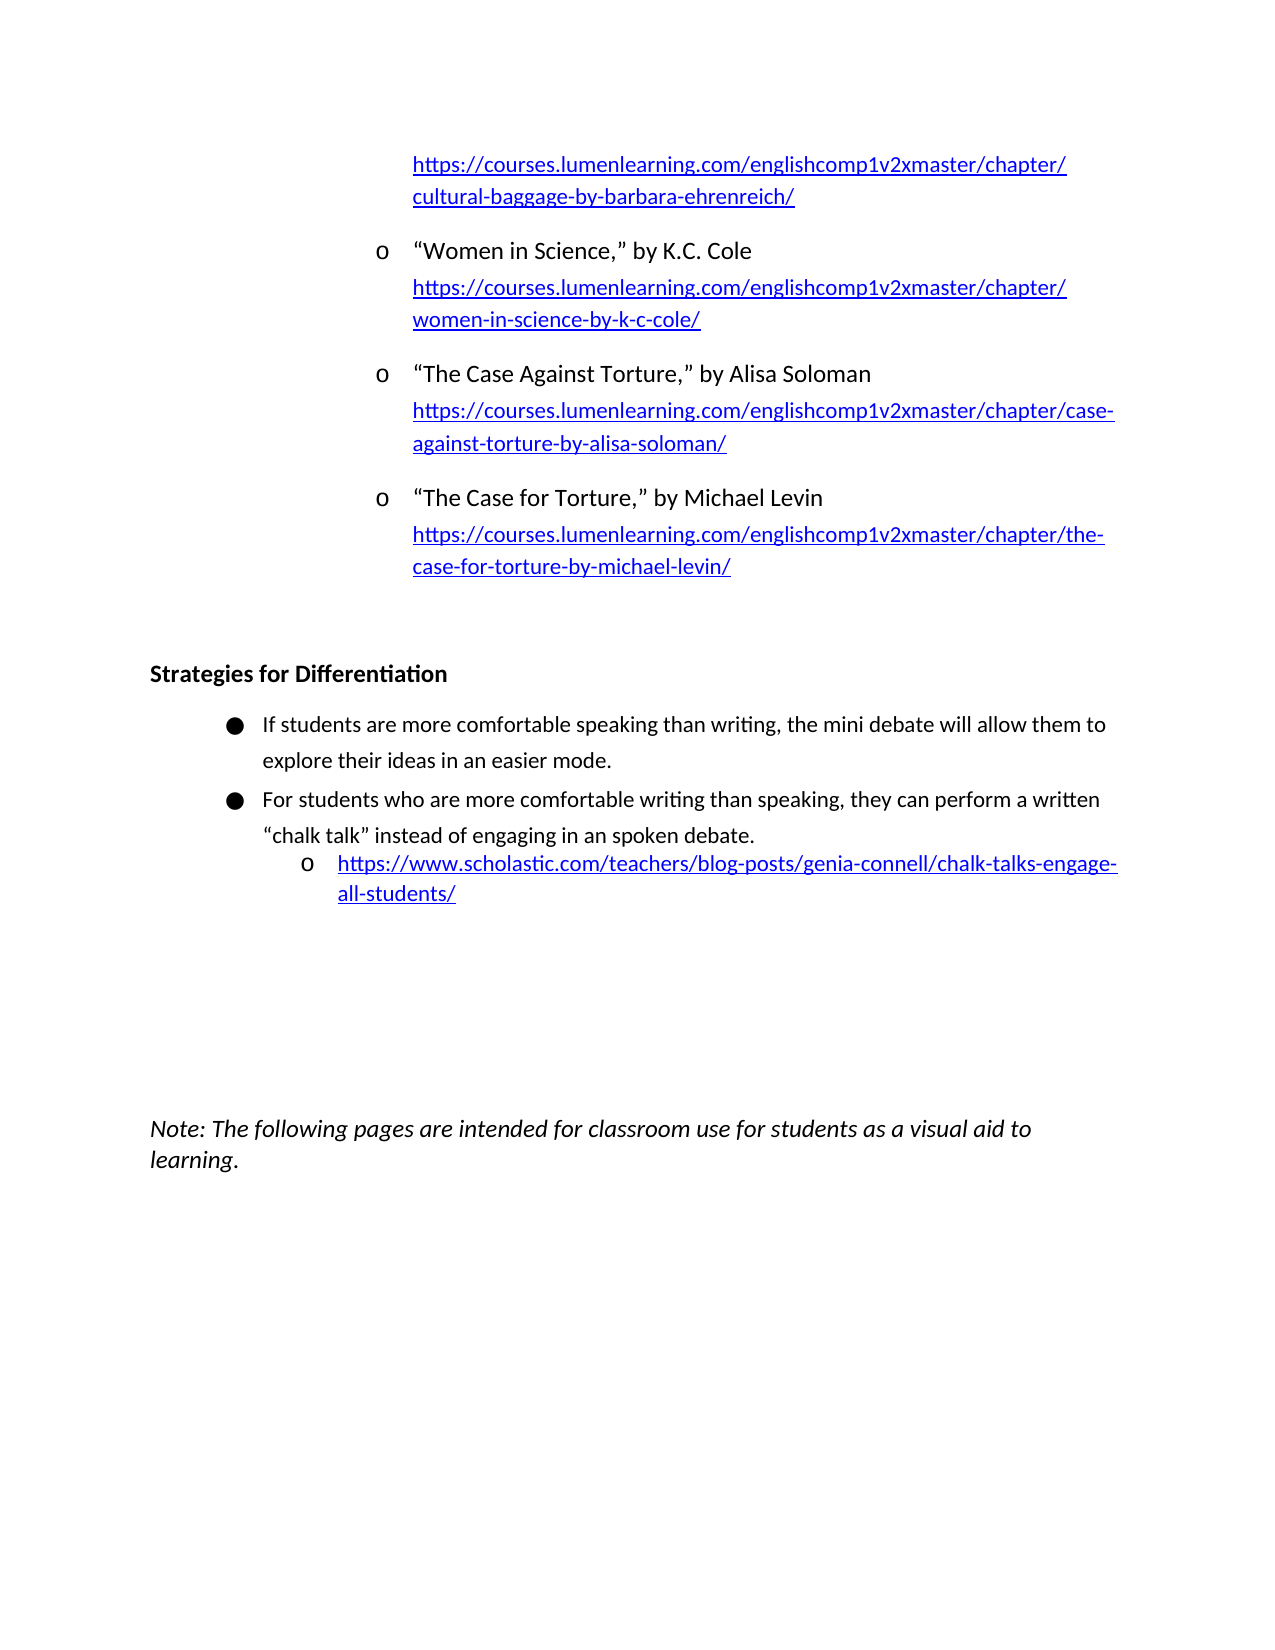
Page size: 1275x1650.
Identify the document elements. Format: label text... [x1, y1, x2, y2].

text https://courses.lumenlearning.com/englishcomp1v2xmaster/chapter/women-in-science-by-k-c-cole/ [412, 273, 1125, 333]
list “The Case for Torture,” by Michael Levin [375, 482, 1125, 513]
list If students are more comfortable speaking than writing, the mini debate will allow them to explore their ideas in an easier mode. [225, 699, 1125, 774]
list “Women in Science,” by K.C. Cole [375, 235, 1125, 267]
text https://courses.lumenlearning.com/englishcomp1v2xmaster/chapter/cultural-baggage-by-barbara-ehrenreich/ [412, 150, 1125, 210]
text https://courses.lumenlearning.com/englishcomp1v2xmaster/chapter/the-case-for-torture-by-michael-levin/ [412, 520, 1125, 580]
list “The Case Against Torture,” by Alisa Soloman [375, 358, 1125, 390]
list For students who are more comfortable writing than speaking, they can perform a written “chalk talk” instead of engaging in an spoken debate. [225, 774, 1125, 849]
text https://courses.lumenlearning.com/englishcomp1v2xmaster/chapter/case-against-torture-by-alisa-soloman/ [412, 396, 1125, 457]
text Note: The following pages are intended for classroom use for students as a visual aid to learning. [150, 1113, 1125, 1174]
list https://www.scholastic.com/teachers/blog-posts/genia-connell/chalk-talks-engage-all-students/ [300, 849, 1125, 907]
text Strategies for Differentiation [150, 658, 1125, 688]
